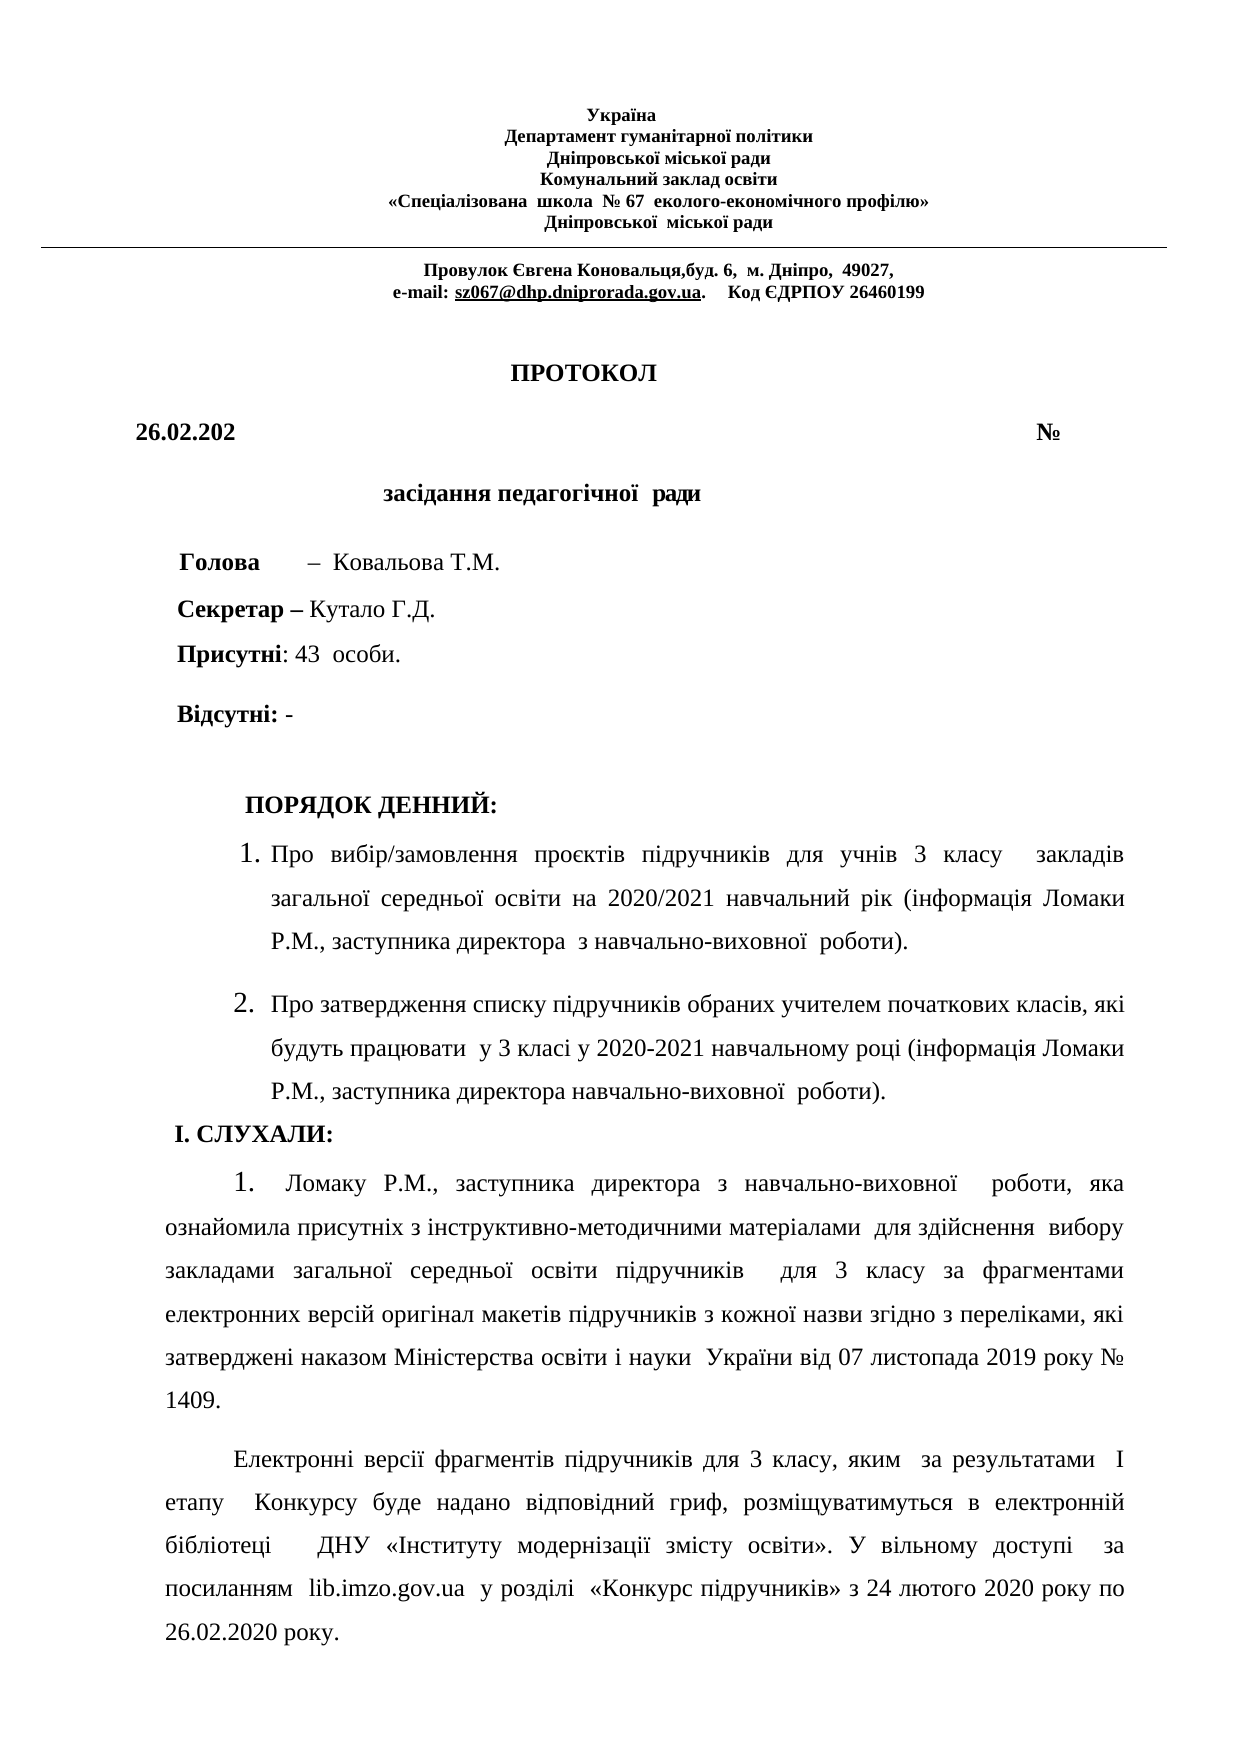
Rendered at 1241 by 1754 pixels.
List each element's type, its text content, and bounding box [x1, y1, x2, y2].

list Ломаку Р.М., заступника директора з навчально-виховної роботи, яка ознайомила присутніх з інструктивно-методичними матеріалами для здійснення вибору закладами загальної середньої освіти підручників для 3 класу за фрагментами електронних версій оригінал макетів підручників з кожної назви згідно з переліками, які затверджені наказом Міністерства освіти і науки України від 07 листопада 2019 року № 1409. [165, 1164, 1126, 1414]
text засідання педагогічної ради [177, 448, 841, 515]
text Провулок Євгена Коновальця,буд. 6, м. Дніпро, 49027, [135, 259, 1182, 281]
text Дніпровської міської ради [135, 147, 1182, 168]
text e-mail: sz067@dhp.dniprorada.gov.ua. Код ЄДРПОУ 26460199 [135, 281, 449, 302]
text 26.02.202 № [135, 417, 1182, 446]
list Електронні версії фрагментів підручників для 3 класу, яким за результатами І етапу Конкурсу буде надано відповідний гриф, розміщуватимуться в електронній бібліотеці ДНУ «Інституту модернізації змісту освіти». У вільному доступі за посиланням lib.imzo.gov.ua у розділі «Конкурс підручників» з 24 лютого 2020 року по 26.02.2020 року. [165, 1444, 1126, 1645]
list Про затвердження списку підручників обраних учителем початкових класів, які будуть працювати у 3 класі у 2020-2021 навчальному році (інформація Ломаки Р.М., заступника директора навчально-виховної роботи). [233, 985, 1126, 1105]
text Відсутні: - [177, 699, 1125, 727]
subtitle І. СЛУХАЛИ: [174, 1119, 1182, 1148]
text e-mail: sz067@dhp.dniprorada.gov.ua. Код ЄДРПОУ 26460199 [718, 281, 1182, 302]
subtitle ПОРЯДОК ДЕННИЙ: [245, 790, 1182, 819]
text Голова – Ковальова Т.М. [135, 517, 841, 584]
text Департамент гуманітарної політики [135, 125, 1182, 147]
text Присутні: 43 особи. [177, 639, 1125, 668]
text «Спеціалізована школа № 67 еколого-економічного профілю» [135, 190, 1182, 211]
text Україна [135, 103, 1182, 125]
text ПРОТОКОЛ [435, 358, 745, 387]
text Секретар – Кутало Г.Д. [177, 594, 1182, 622]
text Дніпровської міської ради [135, 211, 1182, 233]
list Про вибір/замовлення проєктів підручників для учнів 3 класу закладів загальної середньої освіти на 2020/2021 навчальний рік (інформація Ломаки Р.М., заступника директора з навчально-виховної роботи). [239, 835, 1126, 954]
text Комунальний заклад освіти [135, 168, 1182, 190]
